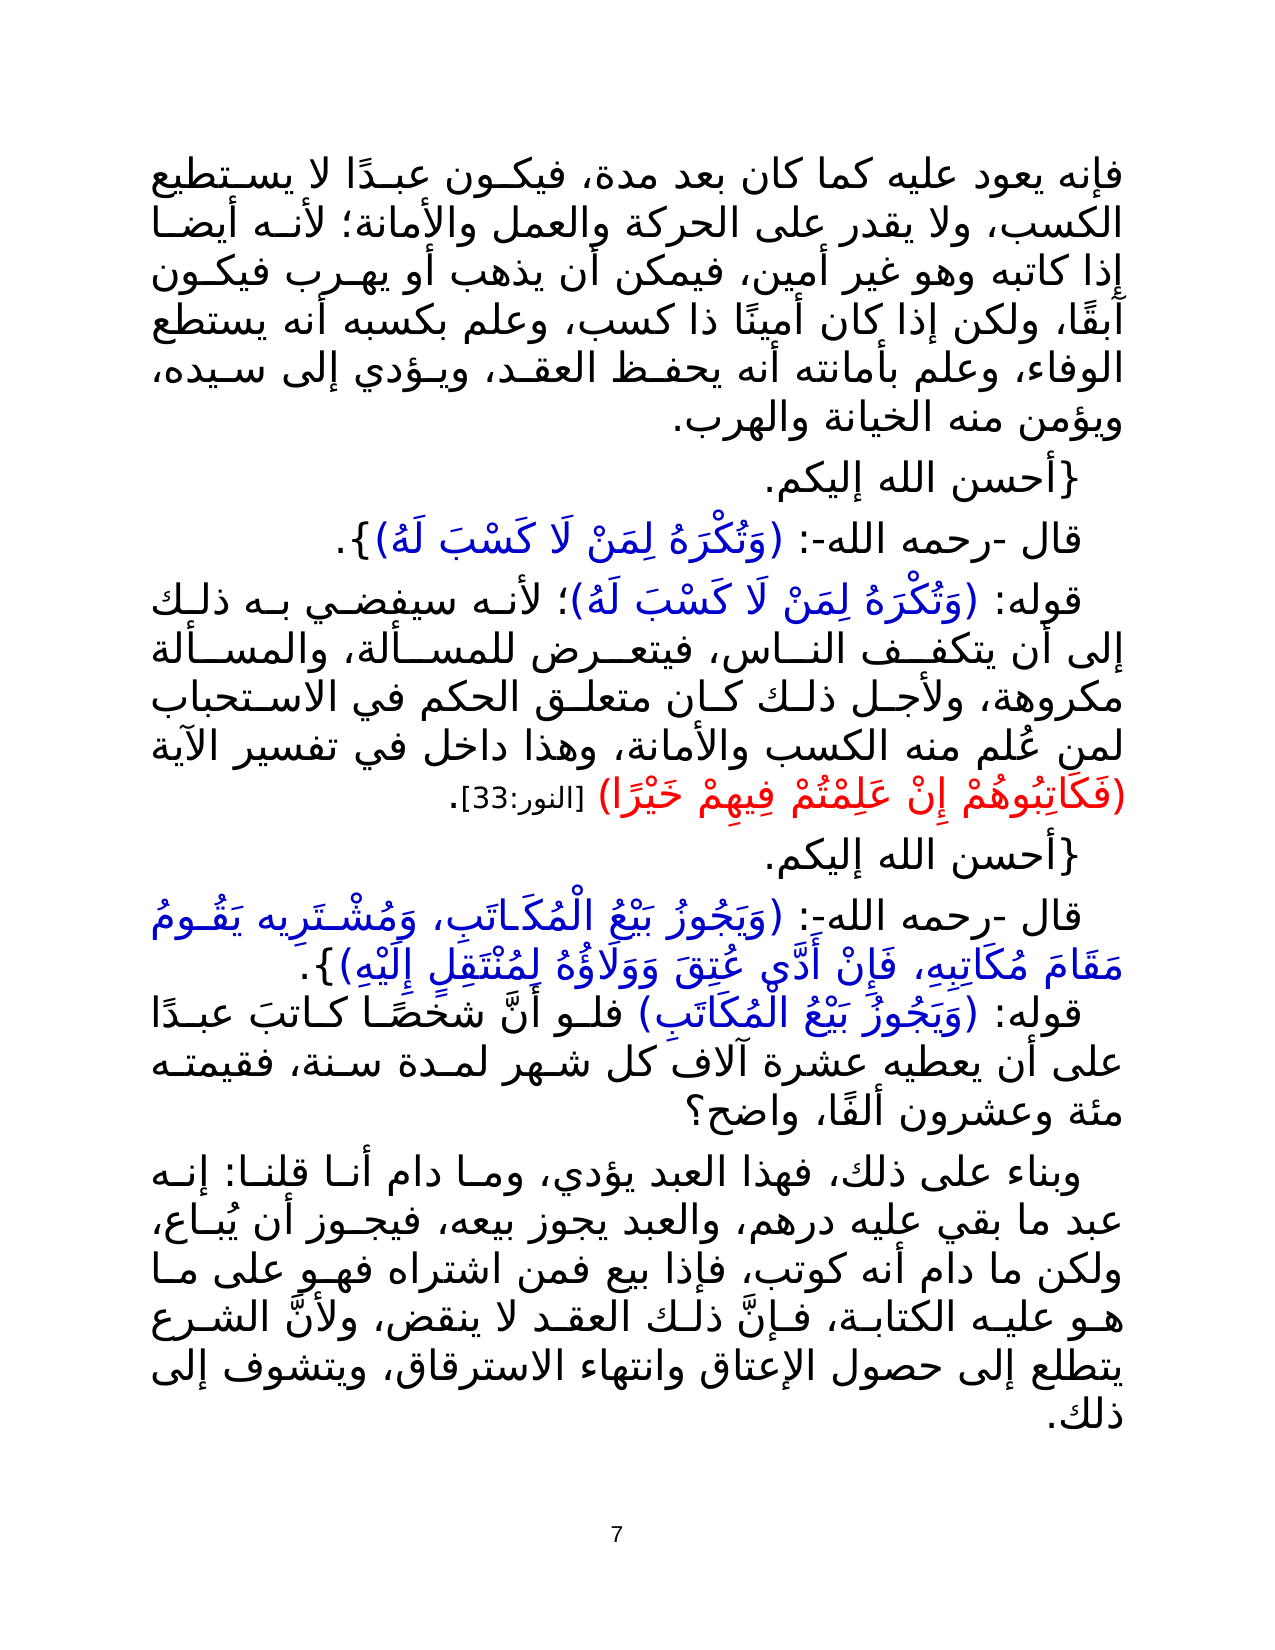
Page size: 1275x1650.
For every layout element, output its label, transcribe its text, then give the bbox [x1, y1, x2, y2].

text {أحسن الله إليكم. [150, 831, 1125, 879]
text قوله: (وَيَجُوزُ بَيْعُ الْمُكَاتَبِ) فلو أنَّ شخصًا كاتبَ عبدًا على أن يعطيه عشرة آلاف كل شهر لمدة سنة، فقيمته مئة وعشرون ألفًا، واضح؟ [150, 989, 1125, 1135]
text قال -رحمه الله-: (وَتُكْرَهُ لِمَنْ لَا كَسْبَ لَهُ)}. [150, 515, 1125, 563]
text قوله: (وَتُكْرَهُ لِمَنْ لَا كَسْبَ لَهُ)؛ لأنه سيفضي به ذلك إلى أن يتكفف الناس، فيتعرض للمسألة، والمسألة مكروهة، ولأجل ذلك كان متعلق الحكم في الاستحباب لمن عُلم منه الكسب والأمانة، وهذا داخل في تفسير الآية ﴿فَكَاتِبُوهُمْ إِنْ عَلِمْتُمْ فِيهِمْ خَيْرًا﴾ [النور:33]. [150, 576, 1125, 818]
text {أحسن الله إليكم. [150, 454, 1125, 502]
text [150, 150, 1125, 441]
text وبناء على ذلك، فهذا العبد يؤدي، وما دام أنا قلنا: إنه عبد ما بقي عليه درهم، والعبد يجوز بيعه، فيجوز أن يُباع، ولكن ما دام أنه كوتب، فإذا بيع فمن اشتراه فهو على ما هو عليه الكتابة، فإنَّ ذلك العقد لا ينقض، ولأنَّ الشرع يتطلع إلى حصول الإعتاق وانتهاء الاسترقاق، ويتشوف إلى ذلك. [150, 1147, 1125, 1438]
text قال -رحمه الله-: (وَيَجُوزُ بَيْعُ الْمُكَاتَبِ، وَمُشْتَرِيه يَقُومُ مَقَامَ مُكَاتِبِهِ، فَإِنْ أَدَّى عُتِقَ وَوَلَاؤُهُ لِمُنْتَقِلٍ إِلَيْهِ)}. [150, 892, 1125, 989]
